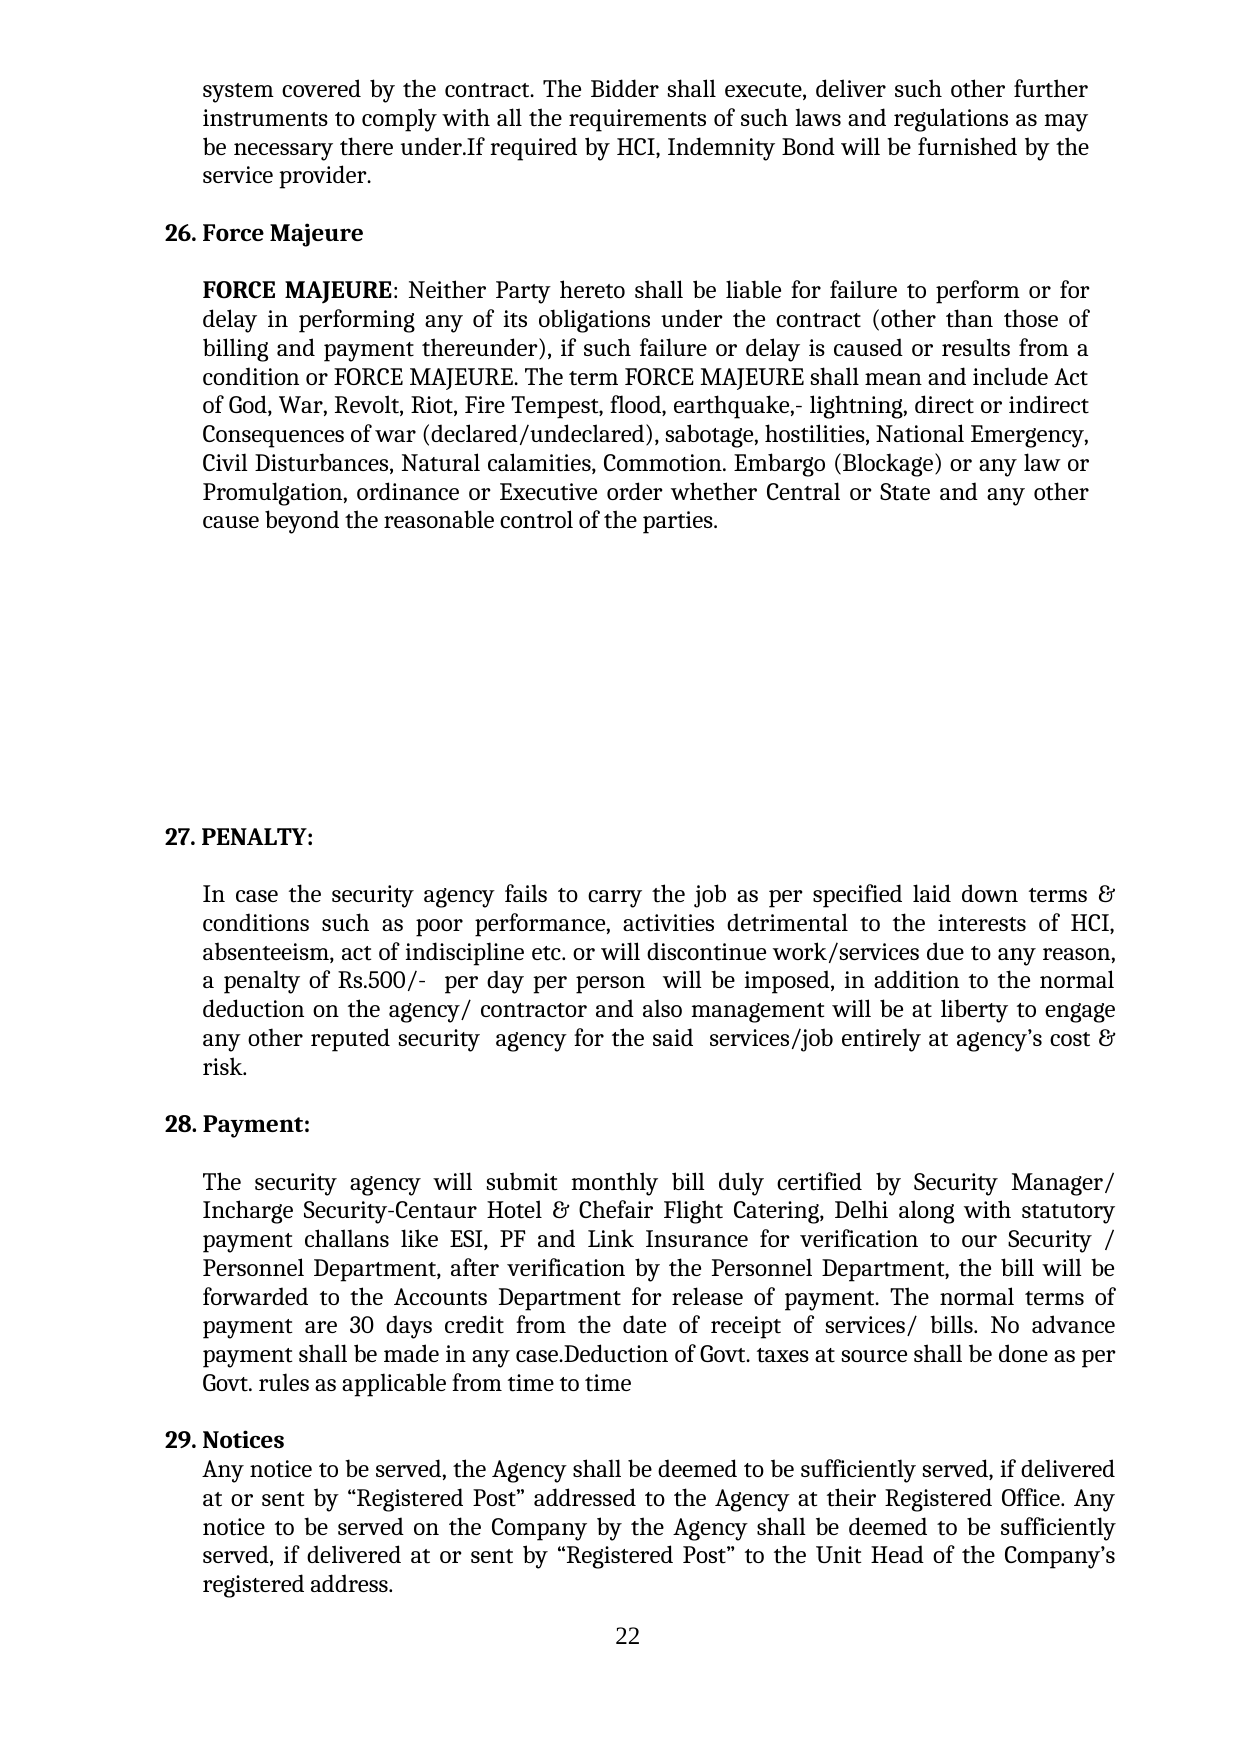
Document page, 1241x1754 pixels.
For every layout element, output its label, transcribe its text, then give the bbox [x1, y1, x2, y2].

text FORCE MAJEURE: Neither Party hereto shall be liable for failure to perform or for delay in performing any of its obligations under the contract (other than those of billing and payment thereunder), if such failure or delay is caused or results from a condition or FORCE MAJEURE. The term FORCE MAJEURE shall mean and include Act of God, War, Revolt, Riot, Fire Tempest, flood, earthquake,- lightning, direct or indirect Consequences of war (declared/undeclared), sabotage, hostilities, National Emergency, Civil Disturbances, Natural calamities, Commotion. Embargo (Blockage) or any law or Promulgation, ordinance or Executive order whether Central or State and any other cause beyond the reasonable control of the parties. [202, 276, 1090, 535]
list Any notice to be served, the Agency shall be deemed to be sufficiently served, if delivered at or sent by “Registered Post” addressed to the Agency at their Registered Office. Any notice to be served on the Company by the Agency shall be deemed to be sufficiently served, if delivered at or sent by “Registered Post” to the Unit Head of the Company’s registered address. [202, 1455, 1117, 1599]
text In case the security agency fails to carry the job as per specified laid down terms & conditions such as poor performance, activities detrimental to the interests of HCI, absenteeism, act of indiscipline etc. or will discontinue work/services due to any reason, a penalty of Rs.500/- per day per person will be imposed, in addition to the normal deduction on the agency/ contractor and also management will be at liberty to engage any other reputed security agency for the said services/job entirely at agency’s cost & risk. [202, 880, 1117, 1081]
text 27. PENALTY: [165, 822, 1117, 851]
list 29. Notices [165, 1426, 1117, 1455]
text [202, 75, 1090, 190]
text The security agency will submit monthly bill duly certified by Security Manager/ Incharge Security-Centaur Hotel & Chefair Flight Catering, Delhi along with statutory payment challans like ESI, PF and Link Insurance for verification to our Security / Personnel Department, after verification by the Personnel Department, the bill will be forwarded to the Accounts Department for release of payment. The normal terms of payment are 30 days credit from the date of receipt of services/ bills. No advance payment shall be made in any case.Deduction of Govt. taxes at source shall be done as per Govt. rules as applicable from time to time [202, 1167, 1117, 1397]
text 28. Payment: [165, 1110, 1117, 1139]
text 26. Force Majeure [165, 219, 1117, 247]
